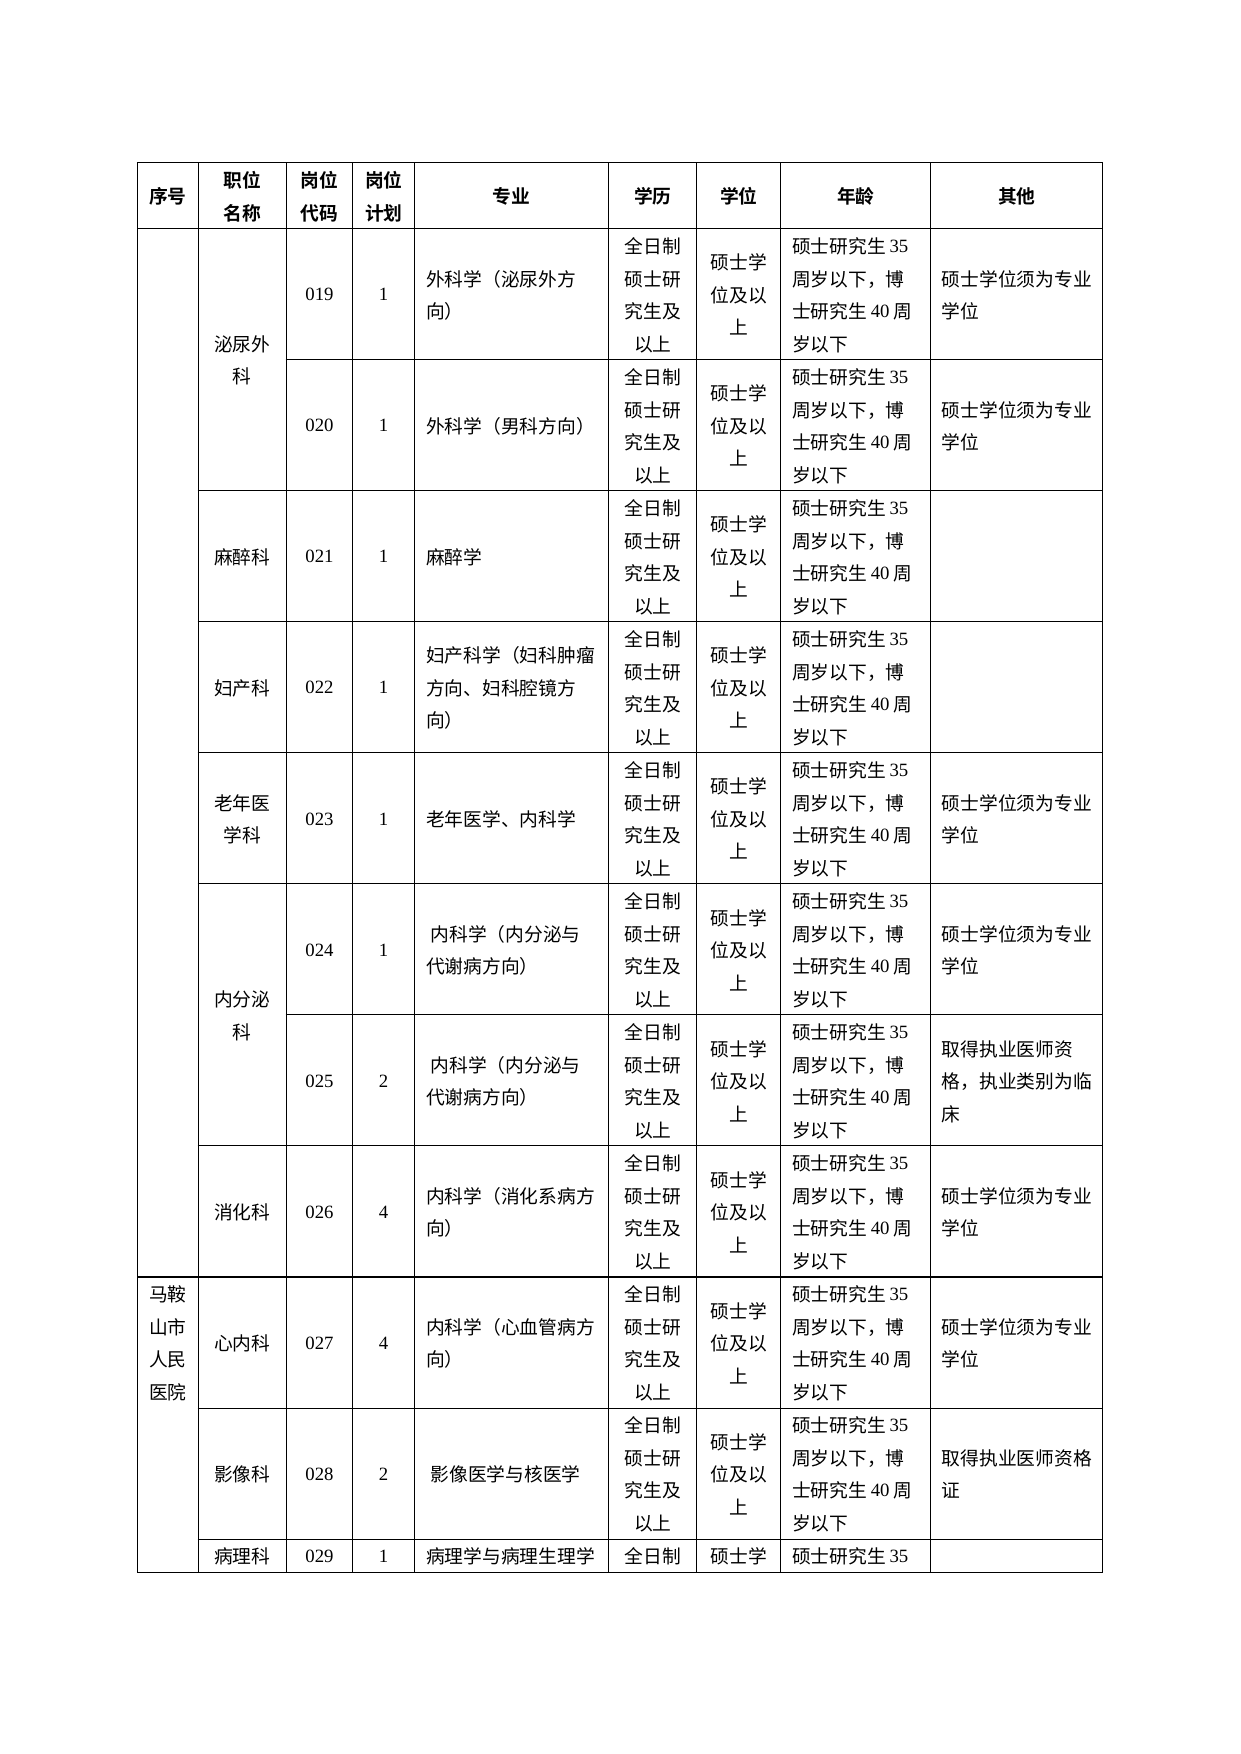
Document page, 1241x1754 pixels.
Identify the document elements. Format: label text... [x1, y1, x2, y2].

table_cell 马鞍山市人民医院 [138, 1278, 198, 1572]
table_cell 病理科 [199, 1540, 286, 1572]
table_header 学历 [609, 163, 696, 228]
table_cell 4 [353, 1278, 414, 1407]
table_cell 1 [353, 491, 414, 621]
table_cell 老年医学科 [199, 753, 286, 883]
table_cell 妇产科学（妇科肿瘤方向、妇科腔镜方向） [415, 622, 608, 752]
table_cell 1 [353, 884, 414, 1014]
table_cell 硕士学位及以上 [697, 753, 780, 883]
table_cell [931, 491, 1102, 621]
table_cell 外科学（泌尿外方向） [415, 229, 608, 359]
table_cell 影像医学与核医学 [415, 1409, 608, 1538]
table_cell 4 [353, 1146, 414, 1276]
table_cell 硕士学位及以上 [697, 360, 780, 490]
table_header 其他 [931, 163, 1102, 228]
table_cell 消化科 [199, 1146, 286, 1276]
table_cell 硕士研究生35周岁以下，博士研究生40周岁以下 [781, 884, 930, 1014]
table_cell 028 [287, 1409, 352, 1538]
table_cell 硕士学位及以上 [697, 1540, 780, 1572]
table_cell 硕士学位须为专业学位 [931, 1146, 1102, 1276]
table_cell 全日制硕士研究生及以上 [609, 1540, 696, 1572]
table_cell 全日制硕士研究生及以上 [609, 229, 696, 359]
table_cell 硕士学位及以上 [697, 229, 780, 359]
table_header 岗位计划 [353, 163, 414, 228]
table_cell 硕士研究生35周岁以下，博士研究生40周岁以下 [781, 1409, 930, 1538]
table_cell 全日制硕士研究生及以上 [609, 1146, 696, 1276]
table_cell 022 [287, 622, 352, 752]
table_cell 1 [353, 753, 414, 883]
table_cell 2 [353, 1015, 414, 1145]
table_cell 全日制硕士研究生及以上 [609, 884, 696, 1014]
table_cell 外科学（男科方向） [415, 360, 608, 490]
table_cell 硕士研究生35周岁以下，博士研究生40周岁以下 [781, 1015, 930, 1145]
table_cell 取得执业医师资格证 [931, 1409, 1102, 1538]
table_cell 取得执业医师资格，执业类别为临床 [931, 1015, 1102, 1145]
table_cell 内科学（内分泌与代谢病方向） [415, 884, 608, 1014]
table_cell 硕士研究生35周岁以下，博士研究生40周岁以下 [781, 1278, 930, 1407]
table_cell 硕士学位须为专业学位 [931, 360, 1102, 490]
table_cell 硕士研究生35周岁以下，博士研究生40周岁以下 [781, 753, 930, 883]
table_cell 全日制硕士研究生及以上 [609, 622, 696, 752]
table_cell 硕士研究生35周岁以下，博士研究生40周岁以下 [781, 491, 930, 621]
table_cell 024 [287, 884, 352, 1014]
table_cell 019 [287, 229, 352, 359]
table_cell 心内科 [199, 1278, 286, 1407]
table_cell [931, 1540, 1102, 1572]
table_cell 硕士学位及以上 [697, 1015, 780, 1145]
table_cell 020 [287, 360, 352, 490]
table_cell 硕士学位及以上 [697, 884, 780, 1014]
table_cell 硕士学位及以上 [697, 491, 780, 621]
table_cell 026 [287, 1146, 352, 1276]
table_cell 硕士研究生35周岁以下，博士研究生40周岁以下 [781, 1146, 930, 1276]
table_cell 1 [353, 360, 414, 490]
table_cell 内分泌科 [199, 884, 286, 1145]
table_cell 全日制硕士研究生及以上 [609, 1409, 696, 1538]
table_cell 硕士学位须为专业学位 [931, 884, 1102, 1014]
table_cell 029 [287, 1540, 352, 1572]
table_cell 内科学（内分泌与代谢病方向） [415, 1015, 608, 1145]
table_cell 021 [287, 491, 352, 621]
table_cell 老年医学、内科学 [415, 753, 608, 883]
table_cell 023 [287, 753, 352, 883]
table_header 岗位代码 [287, 163, 352, 228]
table_cell 硕士学位及以上 [697, 1146, 780, 1276]
table_cell 1 [353, 622, 414, 752]
table_header 年龄 [781, 163, 930, 228]
table_cell 全日制硕士研究生及以上 [609, 1015, 696, 1145]
table_header 职位 名称 [199, 163, 286, 228]
table_cell 全日制硕士研究生及以上 [609, 491, 696, 621]
table_header 专业 [415, 163, 608, 228]
table_cell 硕士研究生35周岁以下，博士研究生40周岁以下 [781, 229, 930, 359]
table_cell [931, 622, 1102, 752]
table_cell 全日制硕士研究生及以上 [609, 753, 696, 883]
table_cell 麻醉科 [199, 491, 286, 621]
table_cell 1 [353, 1540, 414, 1572]
table_cell 2 [353, 1409, 414, 1538]
table_cell 硕士学位及以上 [697, 1278, 780, 1407]
table_cell 硕士学位须为专业学位 [931, 753, 1102, 883]
table_cell 025 [287, 1015, 352, 1145]
table_cell 全日制硕士研究生及以上 [609, 1278, 696, 1407]
table_cell 病理学与病理生理学 [415, 1540, 608, 1572]
table_cell 1 [353, 229, 414, 359]
table_cell 泌尿外科 [199, 229, 286, 490]
table_cell 硕士研究生35周岁以下，博士研究生40周岁以下 [781, 1540, 930, 1572]
table_cell 麻醉学 [415, 491, 608, 621]
table_cell 硕士学位及以上 [697, 1409, 780, 1538]
table_header 序号 [138, 163, 198, 228]
table_cell 内科学（心血管病方向） [415, 1278, 608, 1407]
table_cell 硕士学位须为专业学位 [931, 1278, 1102, 1407]
table_cell 影像科 [199, 1409, 286, 1538]
table_cell 硕士学位及以上 [697, 622, 780, 752]
table_cell 妇产科 [199, 622, 286, 752]
table_header 学位 [697, 163, 780, 228]
table_cell 硕士研究生35周岁以下，博士研究生40周岁以下 [781, 622, 930, 752]
table_cell 硕士研究生35周岁以下，博士研究生40周岁以下 [781, 360, 930, 490]
table_cell 全日制硕士研究生及以上 [609, 360, 696, 490]
table_cell 027 [287, 1278, 352, 1407]
table_cell 内科学（消化系病方向） [415, 1146, 608, 1276]
table_cell 硕士学位须为专业学位 [931, 229, 1102, 359]
